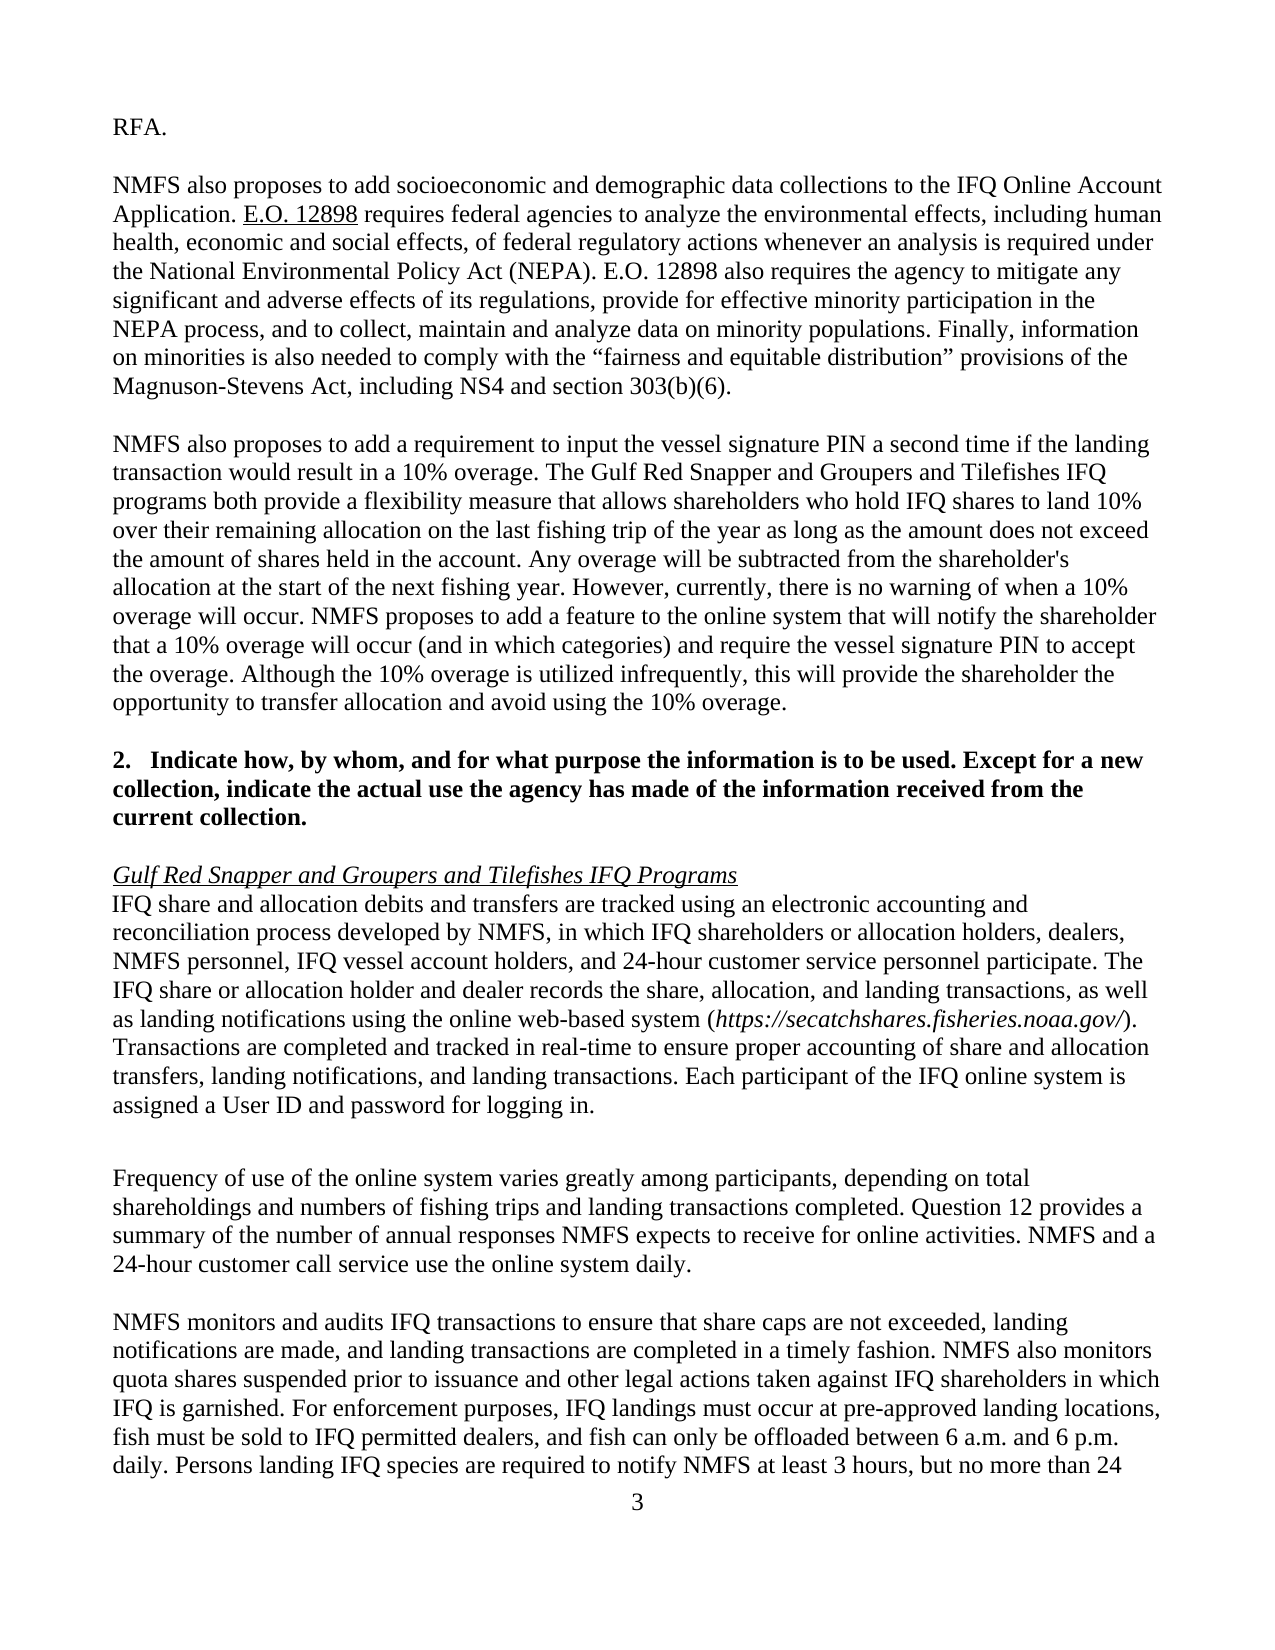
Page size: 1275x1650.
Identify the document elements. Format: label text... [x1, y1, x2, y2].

text Frequency of use of the online system varies greatly among participants, depending on total shareholdings and numbers of fishing trips and landing transactions completed. Question 12 provides a summary of the number of annual responses NMFS expects to receive for online activities. NMFS and a 24-hour customer call service use the online system daily. [112, 1163, 1162, 1278]
text IFQ share and allocation debits and transfers are tracked using an electronic accounting and reconciliation process developed by NMFS, in which IFQ shareholders or allocation holders, dealers, NMFS personnel, IFQ vessel account holders, and 24-hour customer service personnel participate. The IFQ share or allocation holder and dealer records the share, allocation, and landing transactions, as well as landing notifications using the online web-based system (https://secatchshares.fisheries.noaa.gov/). Transactions are completed and tracked in real-time to ensure proper accounting of share and allocation transfers, landing notifications, and landing transactions. Each participant of the IFQ online system is assigned a User ID and password for logging in. [111, 889, 1162, 1119]
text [112, 1307, 1162, 1479]
text NMFS also proposes to add socioeconomic and demographic data collections to the IFQ Online Account Application. E.O. 12898 requires federal agencies to analyze the environmental effects, including human health, economic and social effects, of federal regulatory actions whenever an analysis is required under the National Environmental Policy Act (NEPA). E.O. 12898 also requires the agency to mitigate any significant and adverse effects of its regulations, provide for effective minority participation in the NEPA process, and to collect, maintain and analyze data on minority populations. Finally, information on minorities is also needed to comply with the “fairness and equitable distribution” provisions of the Magnuson-Stevens Act, including NS4 and section 303(b)(6). [112, 170, 1162, 400]
text Gulf Red Snapper and Groupers and Tilefishes IFQ Programs [112, 860, 1162, 889]
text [112, 112, 1162, 141]
text NMFS also proposes to add a requirement to input the vessel signature PIN a second time if the landing transaction would result in a 10% overage. The Gulf Red Snapper and Groupers and Tilefishes IFQ programs both provide a flexibility measure that allows shareholders who hold IFQ shares to land 10% over their remaining allocation on the last fishing trip of the year as long as the amount does not exceed the amount of shares held in the account. Any overage will be subtracted from the shareholder's allocation at the start of the next fishing year. However, currently, there is no warning of when a 10% overage will occur. NMFS proposes to add a feature to the online system that will notify the shareholder that a 10% overage will occur (and in which categories) and require the vessel signature PIN to accept the overage. Although the 10% overage is utilized infrequently, this will provide the shareholder the opportunity to transfer allocation and avoid using the 10% overage. [112, 429, 1162, 716]
subtitle Indicate how, by whom, and for what purpose the information is to be used. Except for a new collection, indicate the actual use the agency has made of the information received from the current collection. [112, 745, 1162, 831]
